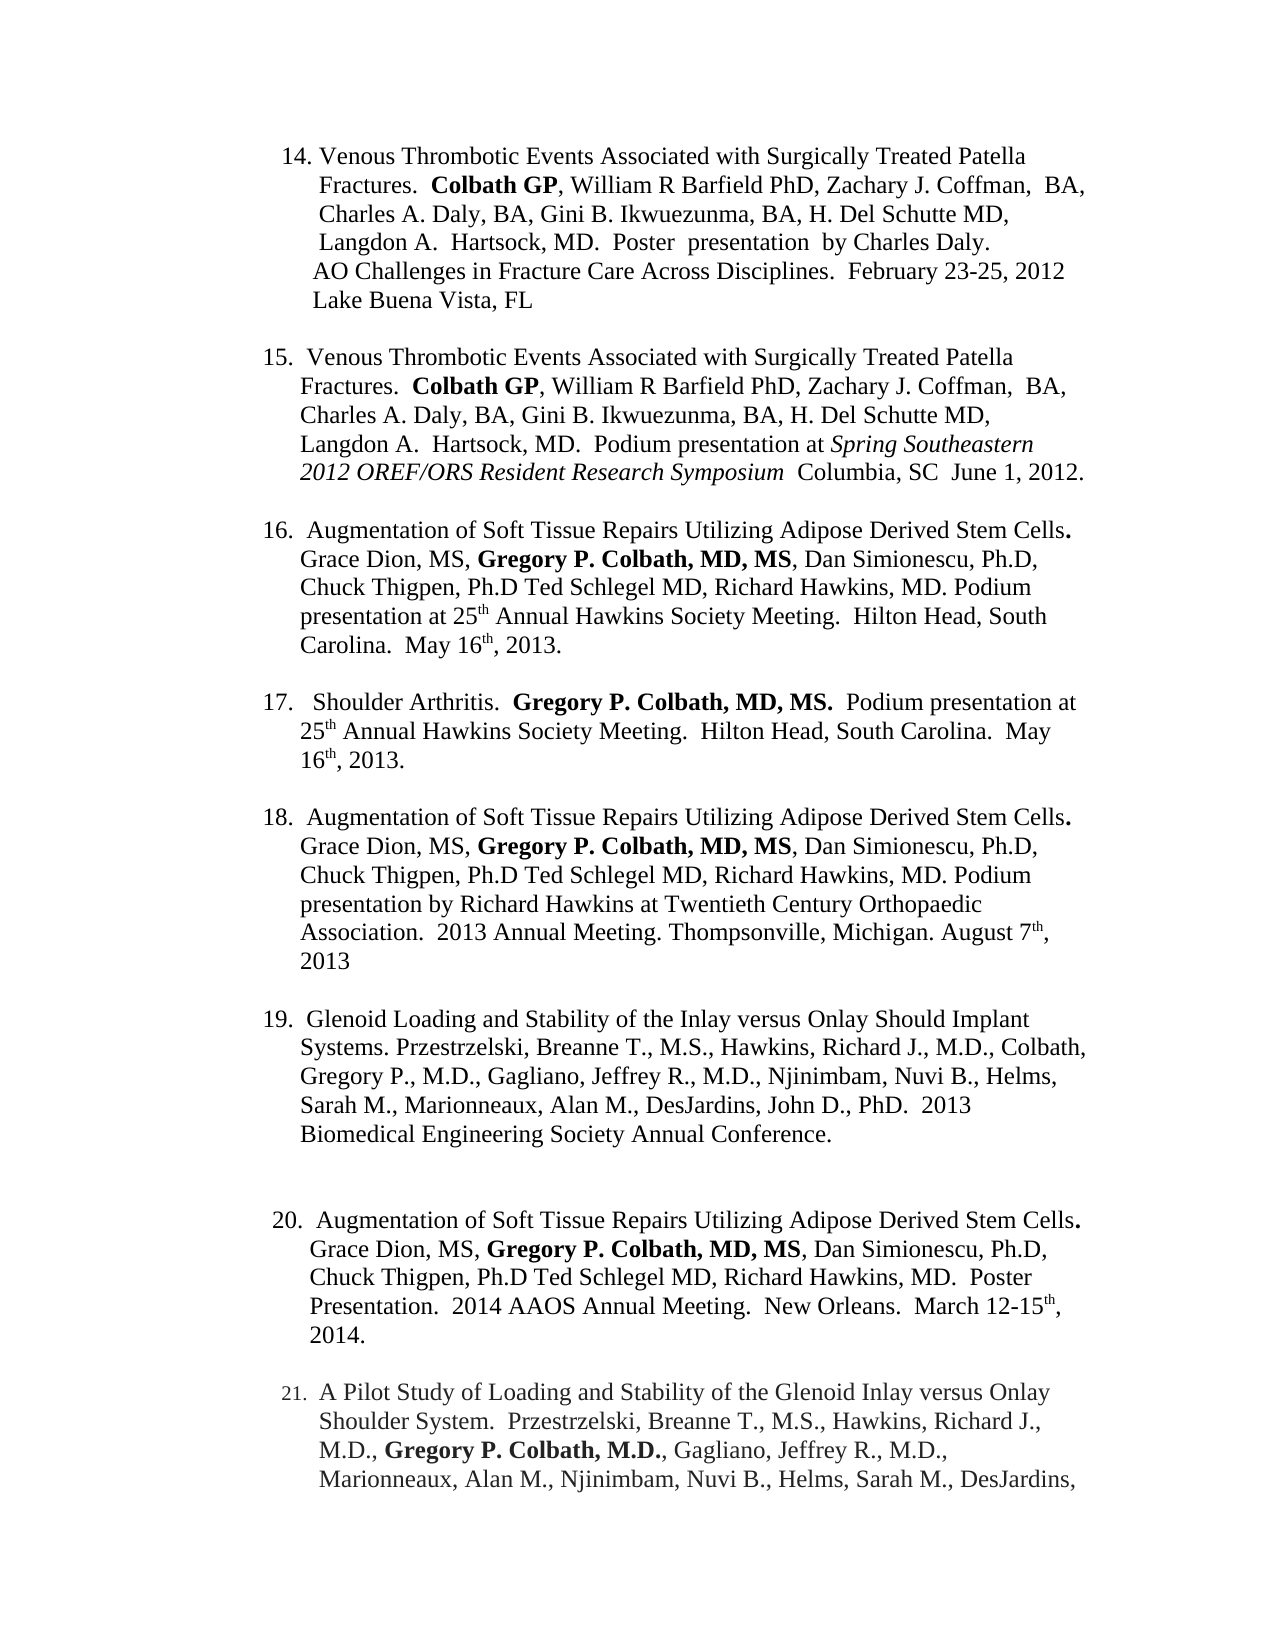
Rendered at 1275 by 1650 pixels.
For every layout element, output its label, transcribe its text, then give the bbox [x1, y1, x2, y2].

list Lake Buena Vista, FL [300, 285, 1087, 314]
list Augmentation of Soft Tissue Repairs Utilizing Adipose Derived Stem Cells. Grace Dion, MS, Gregory P. Colbath, MD, MS, Dan Simionescu, Ph.D, Chuck Thigpen, Ph.D Ted Schlegel MD, Richard Hawkins, MD. Podium presentation by Richard Hawkins at Twentieth Century Orthopaedic Association. 2013 Annual Meeting. Thompsonville, Michigan. August 7th, 2013 [262, 802, 1087, 975]
list Venous Thrombotic Events Associated with Surgically Treated Patella Fractures. Colbath GP, William R Barfield PhD, Zachary J. Coffman, BA, Charles A. Daly, BA, Gini B. Ikwuezunma, BA, H. Del Schutte MD, Langdon A. Hartsock, MD. Poster presentation by Charles Daly. [281, 141, 1087, 256]
list Venous Thrombotic Events Associated with Surgically Treated Patella Fractures. Colbath GP, William R Barfield PhD, Zachary J. Coffman, BA, Charles A. Daly, BA, Gini B. Ikwuezunma, BA, H. Del Schutte MD, Langdon A. Hartsock, MD. Podium presentation at Spring Southeastern 2012 OREF/ORS Resident Research Symposium Columbia, SC June 1, 2012. [262, 342, 1087, 486]
list Glenoid Loading and Stability of the Inlay versus Onlay Should Implant Systems. Przestrzelski, Breanne T., M.S., Hawkins, Richard J., M.D., Colbath, Gregory P., M.D., Gagliano, Jeffrey R., M.D., Njinimbam, Nuvi B., Helms, Sarah M., Marionneaux, Alan M., DesJardins, John D., PhD. 2013 Biomedical Engineering Society Annual Conference. [262, 1004, 1087, 1147]
list Augmentation of Soft Tissue Repairs Utilizing Adipose Derived Stem Cells. Grace Dion, MS, Gregory P. Colbath, MD, MS, Dan Simionescu, Ph.D, Chuck Thigpen, Ph.D Ted Schlegel MD, Richard Hawkins, MD. Poster Presentation. 2014 AAOS Annual Meeting. New Orleans. March 12-15th, 2014. [272, 1205, 1087, 1349]
list AO Challenges in Fracture Care Across Disciplines. February 23-25, 2012 [300, 256, 1087, 285]
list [281, 1377, 1087, 1492]
list Augmentation of Soft Tissue Repairs Utilizing Adipose Derived Stem Cells. Grace Dion, MS, Gregory P. Colbath, MD, MS, Dan Simionescu, Ph.D, Chuck Thigpen, Ph.D Ted Schlegel MD, Richard Hawkins, MD. Podium presentation at 25th Annual Hawkins Society Meeting. Hilton Head, South Carolina. May 16th, 2013. [262, 515, 1087, 659]
list Shoulder Arthritis. Gregory P. Colbath, MD, MS. Podium presentation at 25th Annual Hawkins Society Meeting. Hilton Head, South Carolina. May 16th, 2013. [262, 687, 1087, 774]
